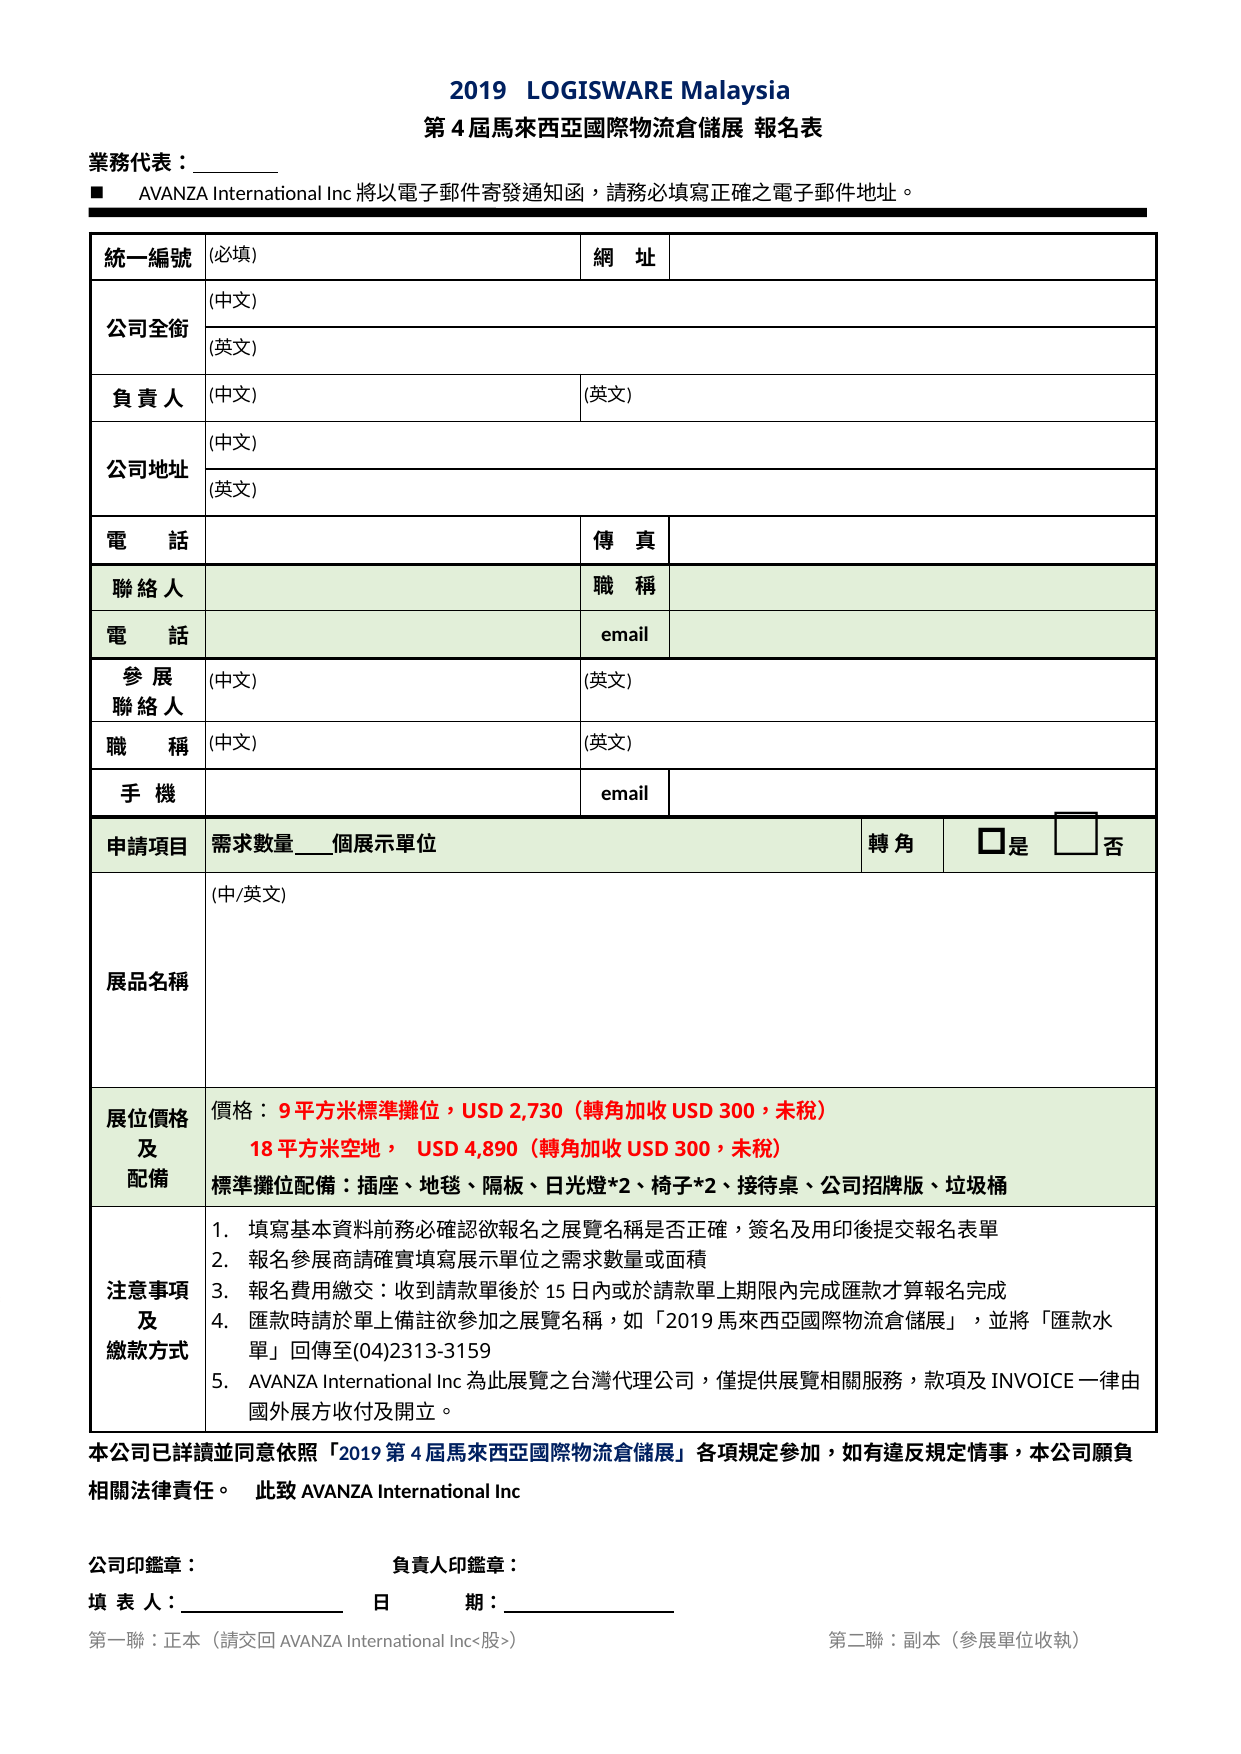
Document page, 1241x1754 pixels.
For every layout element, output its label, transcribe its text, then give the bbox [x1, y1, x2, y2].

table_cell (英文) [206, 328, 1155, 373]
table_cell □是 □否 [944, 819, 1155, 872]
table_cell 展品名稱 [92, 873, 205, 1087]
table_cell 職 稱 [92, 722, 205, 768]
table_header 網 址 [581, 235, 669, 279]
text AVANZA International Inc將以電子郵件寄發通知函，請務必填寫正確之電子郵件地址。 [89, 176, 1152, 206]
table_cell 負 責 人 [92, 375, 205, 421]
table_cell [206, 770, 580, 815]
table_cell 需求數量 個展示單位 [206, 819, 861, 872]
table_header [670, 235, 1155, 279]
text 2019 LOGISWARE Malaysia [89, 71, 1152, 108]
table_cell [670, 566, 1155, 610]
table_cell (中文) [206, 722, 580, 768]
table_cell (中文) [206, 281, 1155, 326]
table_cell 手 機 [92, 770, 205, 815]
table_cell 公司地址 [92, 422, 205, 515]
table_cell 電 話 [92, 517, 205, 563]
text 業務代表： [89, 146, 1152, 176]
table_cell email [581, 770, 668, 815]
table_cell [206, 566, 580, 610]
table_cell (中/英文) [206, 873, 1155, 1087]
table_cell (英文) [581, 722, 1155, 768]
table_cell [206, 517, 580, 563]
table_cell (中文) [206, 375, 580, 421]
table_cell [206, 611, 580, 657]
table_cell [670, 611, 1155, 657]
table_cell (英文) [581, 375, 1155, 421]
table_cell 公司全銜 [92, 281, 205, 373]
table_cell 轉 角 [862, 819, 943, 872]
table_header (必填) [206, 235, 580, 279]
table_cell 電 話 [92, 611, 205, 657]
text 第4屆馬來西亞國際物流倉儲展 報名表 [89, 108, 1152, 146]
table_cell 價格： 9平方米標準攤位，USD 2,730（轉角加收USD 300，未稅） 18平方米空地， USD 4,890（轉角加收USD 300，未稅） 標準攤位配備：插座、地毯、隔板、日光燈*2、椅子*2、接待桌、公司招牌版、垃圾桶 [206, 1088, 1155, 1206]
table_cell [670, 770, 1155, 815]
text 本公司已詳讀並同意依照「2019 第4屆馬來西亞國際物流倉儲展」各項規定參加，如有違反規定情事，本公司願負相關法律責任。 此致AVANZA International Inc [89, 1433, 1152, 1508]
table_cell (中文) [206, 660, 580, 721]
table_cell [670, 517, 1155, 563]
table_cell 填寫基本資料前務必確認欲報名之展覽名稱是否正確，簽名及用印後提交報名表單 報名參展商請確實填寫展示單位之需求數量或面積 報名費用繳交：收到請款單後於15日內或於請款單上期限內完成匯款才算報名完成 匯款時請於單上備註欲參加之展覽名稱，如「2019馬來西亞國際物流倉儲展」，並將「匯款水單」回傳至(04)2313-3159 AVANZA International Inc為此展覽之台灣代理公司，僅提供展覽相關服務，款項及INVOICE一律由國外展方收付及開立。 [206, 1207, 1155, 1431]
table_cell (英文) [206, 470, 1155, 515]
table_cell 職 稱 [581, 566, 669, 610]
table_cell 傳 真 [581, 517, 668, 563]
table_cell 展位價格 及 配備 [92, 1088, 205, 1206]
text 第一聯：正本（請交回AVANZA International Inc<股>） 第二聯：副本（參展單位收執） [89, 1620, 1152, 1658]
table_cell email [581, 611, 669, 657]
table_header 統一編號 [92, 235, 205, 279]
text 公司印鑑章： 負責人印鑑章： [89, 1545, 1152, 1583]
table_cell 注意事項 及 繳款方式 [92, 1207, 205, 1431]
table_cell 參 展 聯 絡 人 [92, 660, 205, 721]
text 填 表 人： 日 期： [89, 1583, 1152, 1620]
table_cell (英文) [581, 660, 1155, 721]
table_cell 申請項目 [92, 819, 205, 872]
table_cell 聯 絡 人 [92, 566, 205, 610]
table_cell (中文) [206, 422, 1155, 468]
